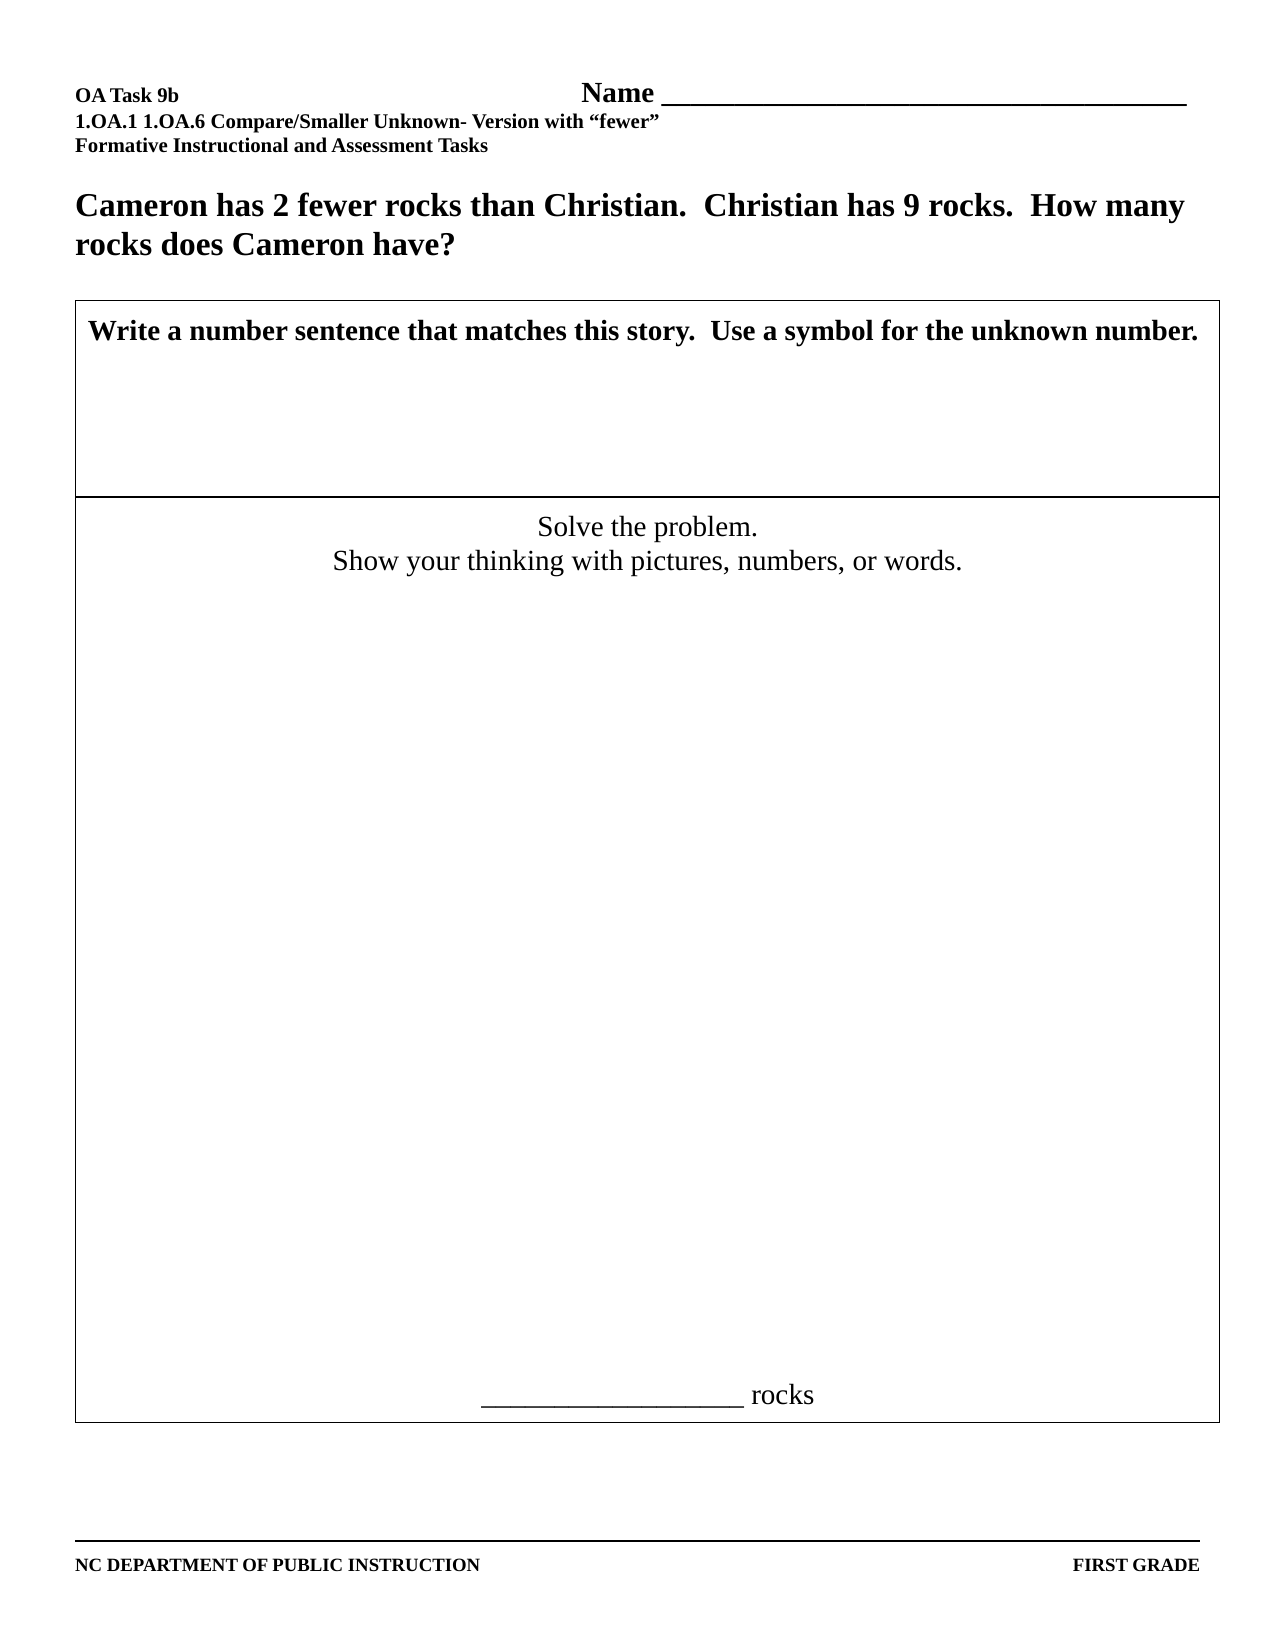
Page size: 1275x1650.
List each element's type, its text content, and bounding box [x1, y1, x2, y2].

table_header Write a number sentence that matches this story. Use a symbol for the unknown number. [76, 301, 1219, 496]
table_cell Solve the problem. Show your thinking with pictures, numbers, or words. __________________ rocks [76, 498, 1219, 1422]
text Cameron has 2 fewer rocks than Christian. Christian has 9 rocks. How many rocks does Cameron have? [75, 185, 1200, 262]
